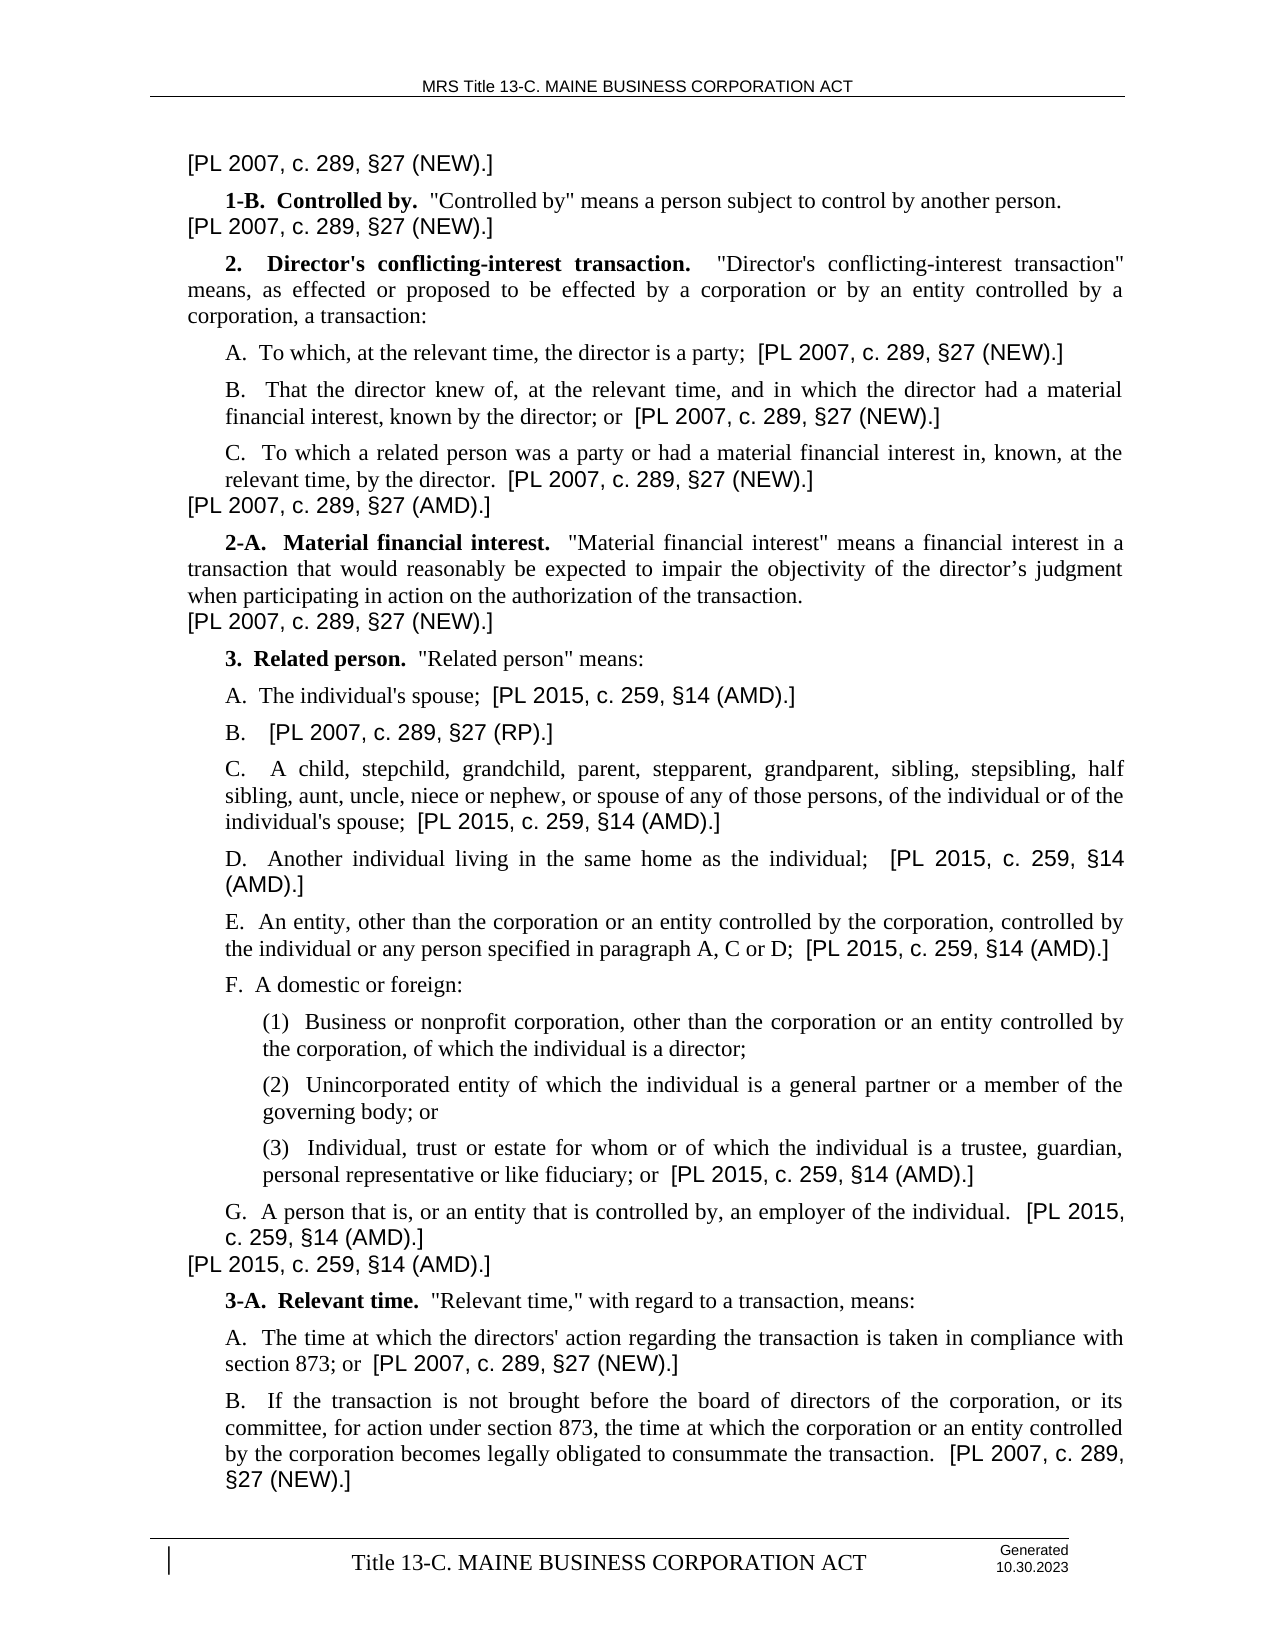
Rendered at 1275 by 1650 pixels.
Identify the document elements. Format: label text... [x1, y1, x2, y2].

text [PL 2015, c. 259, §14 (AMD).] [187, 1251, 1125, 1277]
text D. Another individual living in the same home as the individual; [PL 2015, c. 259, §14 (AMD).] [225, 845, 1125, 898]
text [PL 2007, c. 289, §27 (NEW).] [187, 608, 1125, 634]
text G. A person that is, or an entity that is controlled by, an employer of the individual. [PL 2015, c. 259, §14 (AMD).] [225, 1198, 1125, 1251]
text [PL 2007, c. 289, §27 (AMD).] [187, 492, 1125, 519]
text [PL 2007, c. 289, §27 (NEW).] [187, 213, 1125, 239]
text C. A child, stepchild, grandchild, parent, stepparent, grandparent, sibling, stepsibling, half sibling, aunt, uncle, niece or nephew, or spouse of any of those persons, of the individual or of the individual's spouse; [PL 2015, c. 259, §14 (AMD).] [225, 755, 1125, 834]
text (1) Business or nonprofit corporation, other than the corporation or an entity controlled by the corporation, of which the individual is a director; [262, 1008, 1125, 1061]
text 2. Director's conflicting-interest transaction. "Director's conflicting-interest transaction" means, as effected or proposed to be effected by a corporation or by an entity controlled by a corporation, a transaction: [187, 250, 1125, 329]
text B. [PL 2007, c. 289, §27 (RP).] [225, 718, 1125, 745]
text A. To which, at the relevant time, the director is a party; [PL 2007, c. 289, §27 (NEW).] [225, 339, 1125, 366]
text A. The individual's spouse; [PL 2015, c. 259, §14 (AMD).] [225, 682, 1125, 708]
text [PL 2007, c. 289, §27 (NEW).] [187, 150, 1125, 176]
text (3) Individual, trust or estate for whom or of which the individual is a trustee, guardian, personal representative or like fiduciary; or [PL 2015, c. 259, §14 (AMD).] [262, 1134, 1125, 1187]
text B. That the director knew of, at the relevant time, and in which the director had a material financial interest, known by the director; or [PL 2007, c. 289, §27 (NEW).] [225, 376, 1125, 429]
text (2) Unincorporated entity of which the individual is a general partner or a member of the governing body; or [262, 1071, 1125, 1124]
text 1-B. Controlled by. "Controlled by" means a person subject to control by another person. [187, 187, 1125, 213]
text 2-A. Material financial interest. "Material financial interest" means a financial interest in a transaction that would reasonably be expected to impair the objectivity of the director’s judgment when participating in action on the authorization of the transaction. [187, 529, 1125, 608]
text C. To which a related person was a party or had a material financial interest in, known, at the relevant time, by the director. [PL 2007, c. 289, §27 (NEW).] [225, 439, 1125, 492]
text E. An entity, other than the corporation or an entity controlled by the corporation, controlled by the individual or any person specified in paragraph A, C or D; [PL 2015, c. 259, §14 (AMD).] [225, 908, 1125, 961]
text 3. Related person. "Related person" means: [187, 645, 1125, 671]
text F. A domestic or foreign: [225, 971, 1125, 998]
text A. The time at which the directors' action regarding the transaction is taken in compliance with section 873; or [PL 2007, c. 289, §27 (NEW).] [225, 1324, 1125, 1377]
text 3-A. Relevant time. "Relevant time," with regard to a transaction, means: [187, 1287, 1125, 1314]
text B. If the transaction is not brought before the board of directors of the corporation, or its committee, for action under section 873, the time at which the corporation or an entity controlled by the corporation becomes legally obligated to consummate the transaction. [PL 2007, c. 289, §27 (NEW).] [225, 1387, 1125, 1493]
